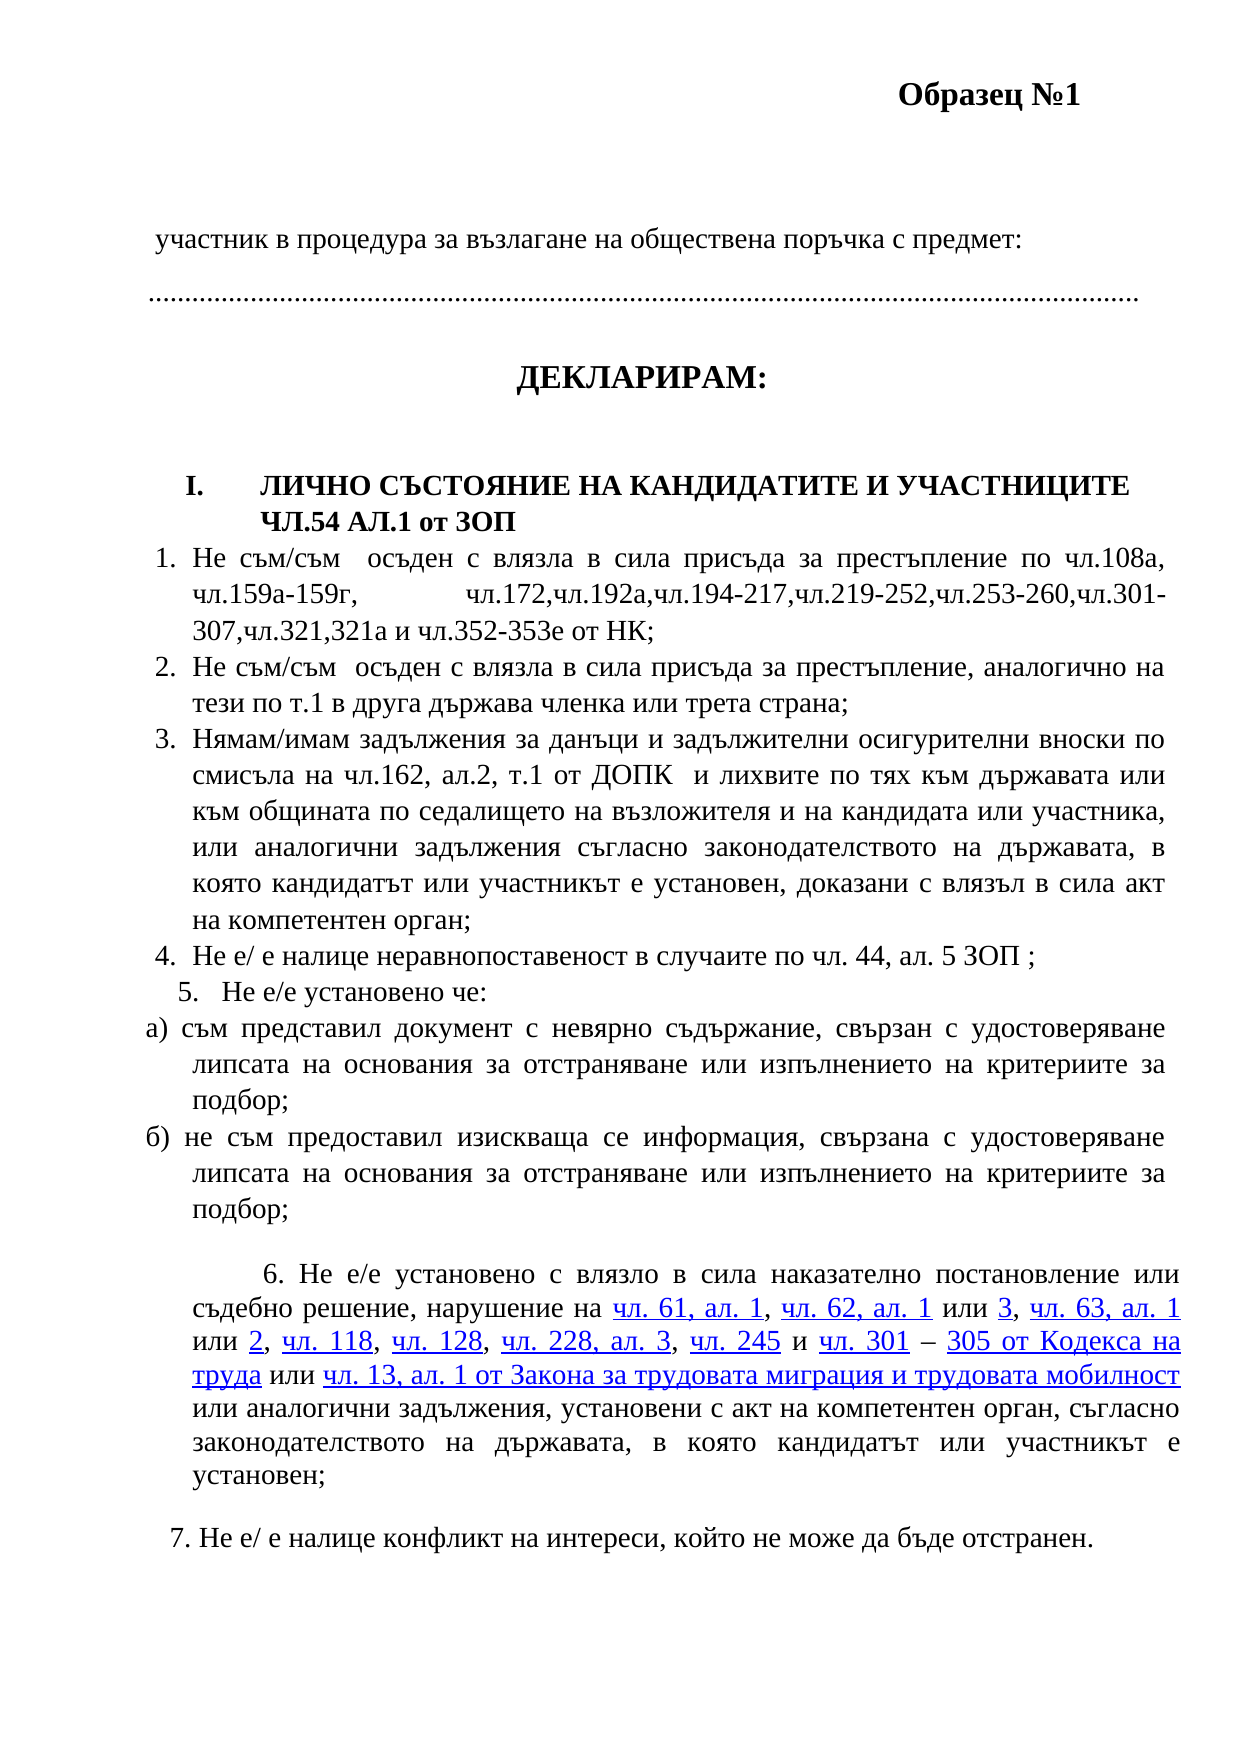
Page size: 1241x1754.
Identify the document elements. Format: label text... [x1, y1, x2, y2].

text участник в процедура за възлагане на обществена поръчка с предмет: [148, 221, 1166, 254]
text 7. Не е/ е налице конфликт на интереси, който не може да бъде отстранен. [118, 1520, 1181, 1554]
list а) съм представил документ с невярно съдържание, свързан с удостоверяване липсата на основания за отстраняване или изпълнението на критериите за подбор; [145, 1010, 1166, 1116]
list Нямам/имам задължения за данъци и задължителни осигурителни вноски по смисъла на чл.162, ал.2, т.1 от ДОПК и лихвите по тях към държавата или към общината по седалището на възложителя и на кандидата или участника, или аналогични задължения съгласно законодателството на държавата, в която кандидатът или участникът е установен, доказани с влязъл в сила акт на компетентен орган; [154, 721, 1166, 935]
list Не е/ е налице неравнопоставеност в случаите по чл. 44, ал. 5 ЗОП ; [154, 938, 1166, 971]
list Не съм/съм осъден с влязла в сила присъда за престъпление, аналогично на тези по т.1 в друга държава членка или трета страна; [154, 649, 1166, 718]
text ДЕКЛАРИРАМ: [443, 357, 1166, 396]
text ........................................................................................................................................ [148, 274, 1166, 307]
list Не е/е установено че: [177, 974, 1166, 1008]
text 6. Не е/е установено с влязло в сила наказателно постановление или съдебно решение, нарушение на чл. 61, ал. 1, чл. 62, ал. 1 или 3, чл. 63, ал. 1 или 2, чл. 118, чл. 128, чл. 228, ал. 3, чл. 245 и чл. 301 – 305 от Кодекса на труда или чл. 13, ал. 1 от Закона за трудовата миграция и трудовата мобилност или аналогични задължения, установени с акт на компетентен орган, съгласно законодателството на държавата, в която кандидатът или участникът е установен; [133, 1256, 1181, 1491]
list ЛИЧНО СЪСТОЯНИЕ НА КАНДИДАТИТЕ И УЧАСТНИЦИТЕ ЧЛ.54 АЛ.1 от ЗОП [185, 468, 1166, 538]
list Не съм/съм осъден с влязла в сила присъда за престъпление по чл.108а, чл.159а-159г, чл.172,чл.192а,чл.194-217,чл.219-252,чл.253-260,чл.301-307,чл.321,321а и чл.352-353е от НК; [154, 540, 1166, 646]
list б) не съм предоставил изискваща се информация, свързана с удостоверяване липсата на основания за отстраняване или изпълнението на критериите за подбор; [145, 1119, 1166, 1224]
